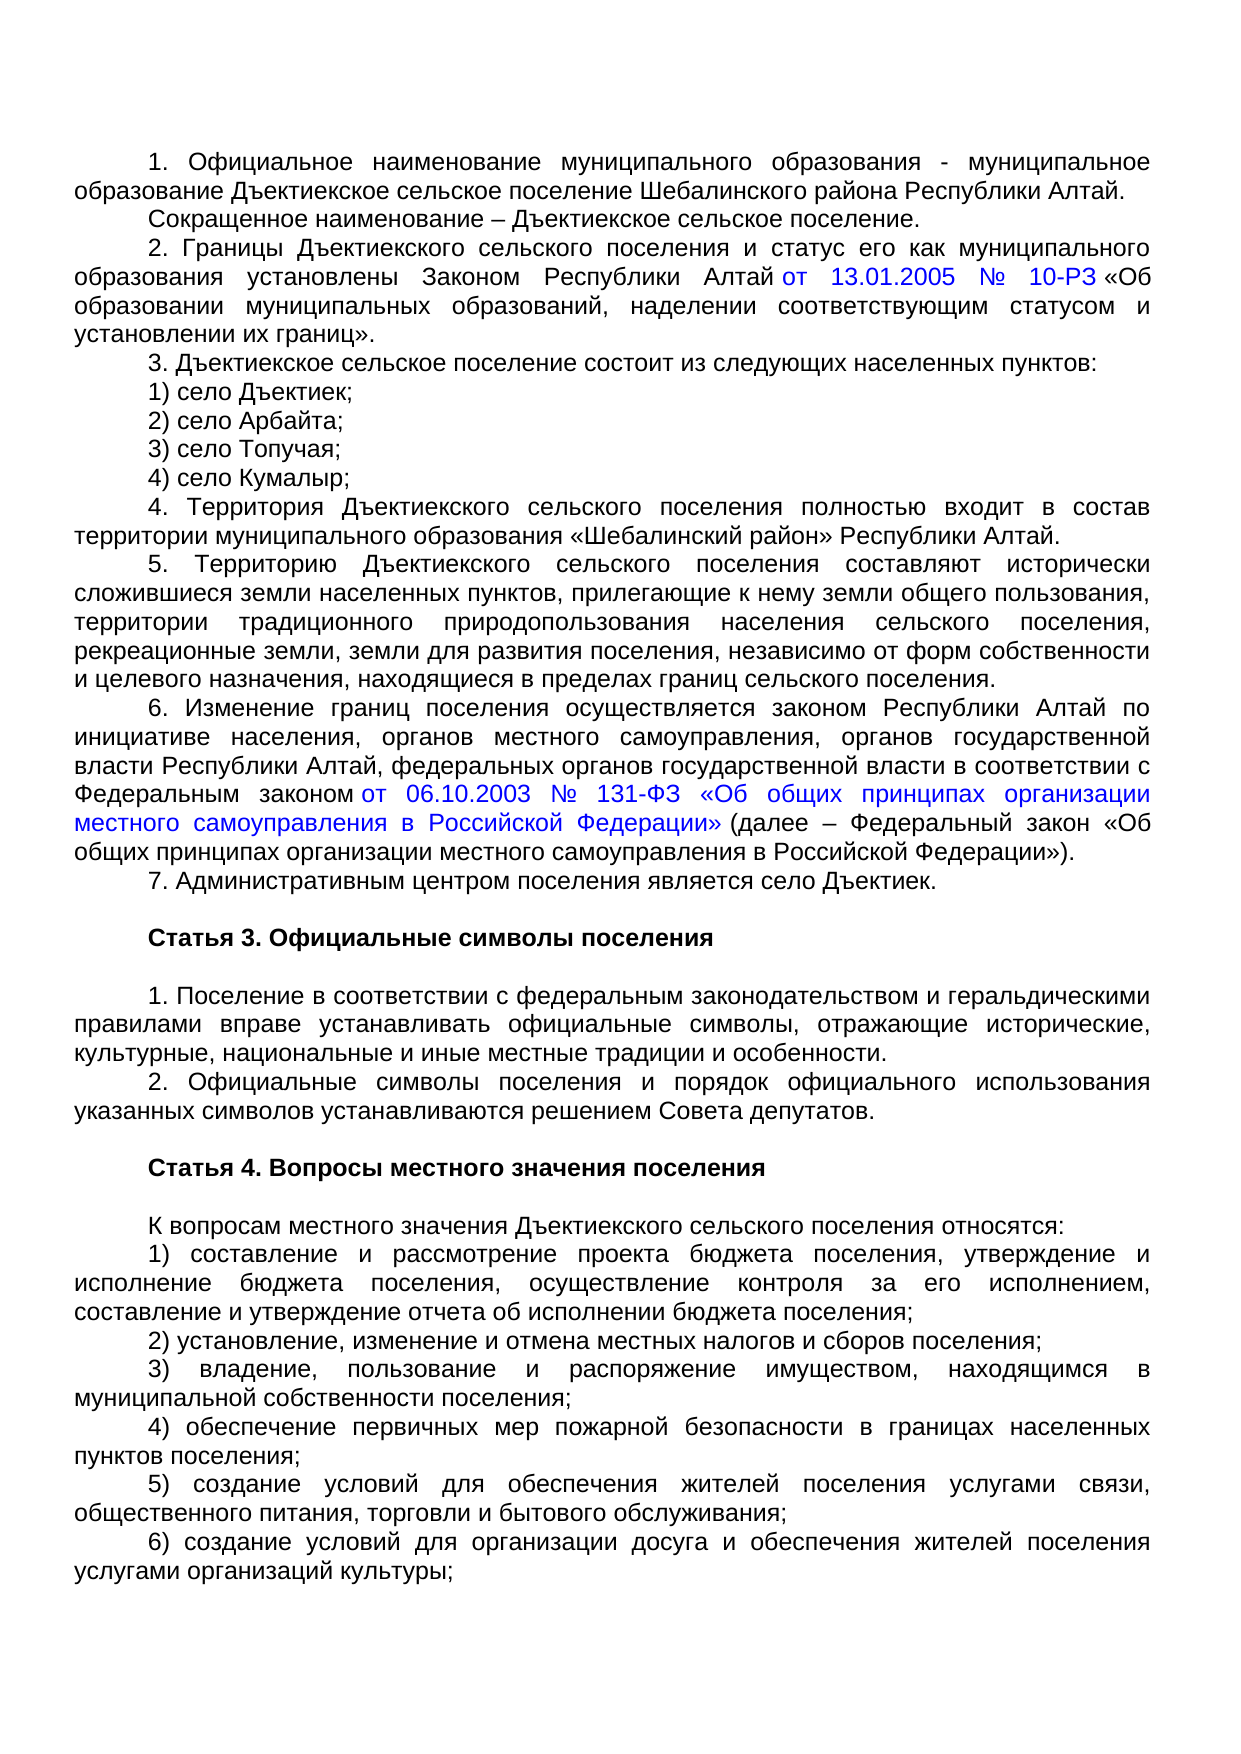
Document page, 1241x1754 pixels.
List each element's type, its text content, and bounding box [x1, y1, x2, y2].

text 1) село Дъектиек; [74, 377, 1152, 406]
text 2) село Арбайта; [74, 406, 1152, 434]
text 4) обеспечение первичных мер пожарной безопасности в границах населенных пунктов поселения; [74, 1412, 1152, 1469]
text 7. Административным центром поселения является село Дъектиек. [74, 866, 1152, 894]
text 3) владение, пользование и распоряжение имуществом, находящимся в муниципальной собственности поселения; [74, 1354, 1152, 1412]
text 4. Территория Дъектиекского сельского поселения полностью входит в состав территории муниципального образования «Шебалинский район» Республики Алтай. [74, 492, 1152, 549]
text 4) село Кумалыр; [74, 463, 1152, 492]
text 6. Изменение границ поселения осуществляется законом Республики Алтай по инициативе населения, органов местного самоуправления, органов государственной власти Республики Алтай, федеральных органов государственной власти в соответствии с Федеральным законом от 06.10.2003 № 131-ФЗ «Об общих принципах организации местного самоуправления в Российской Федерации» (далее – Федеральный закон «Об общих принципах организации местного самоуправления в Российской Федерации»). [74, 693, 1152, 866]
text Сокращенное наименование – Дъектиекское сельское поселение. [74, 204, 1152, 233]
text 3) село Топучая; [74, 434, 1152, 463]
text 1) составление и рассмотрение проекта бюджета поселения, утверждение и исполнение бюджета поселения, осуществление контроля за его исполнением, составление и утверждение отчета об исполнении бюджета поселения; [74, 1239, 1152, 1326]
text 2. Официальные символы поселения и порядок официального использования указанных символов устанавливаются решением Совета депутатов. [74, 1067, 1152, 1124]
text 6) создание условий для организации досуга и обеспечения жителей поселения услугами организаций культуры; [74, 1527, 1152, 1584]
text К вопросам местного значения Дъектиекского сельского поселения относятся: [74, 1211, 1152, 1239]
text 2) установление, изменение и отмена местных налогов и сборов поселения; [74, 1326, 1152, 1354]
text 5. Территорию Дъектиекского сельского поселения составляют исторически сложившиеся земли населенных пунктов, прилегающие к нему земли общего пользования, территории традиционного природопользования населения сельского поселения, рекреационные земли, земли для развития поселения, независимо от форм собственности и целевого назначения, находящиеся в пределах границ сельского поселения. [74, 549, 1152, 693]
text 1. Поселение в соответствии с федеральным законодательством и геральдическими правилами вправе устанавливать официальные символы, отражающие исторические, культурные, национальные и иные местные традиции и особенности. [74, 981, 1152, 1067]
text Статья 3. Официальные символы поселения [74, 923, 1152, 952]
text 3. Дъектиекское сельское поселение состоит из следующих населенных пунктов: [74, 348, 1152, 377]
text Статья 4. Вопросы местного значения поселения [74, 1153, 1152, 1182]
text 1. Официальное наименование муниципального образования - муниципальное образование Дъектиекское сельское поселение Шебалинского района Республики Алтай. [74, 147, 1152, 204]
text 5) создание условий для обеспечения жителей поселения услугами связи, общественного питания, торговли и бытового обслуживания; [74, 1469, 1152, 1527]
text 2. Границы Дъектиекского сельского поселения и статус его как муниципального образования установлены Законом Республики Алтай от 13.01.2005 № 10-РЗ «Об образовании муниципальных образований, наделении соответствующим статусом и установлении их границ». [74, 233, 1152, 348]
